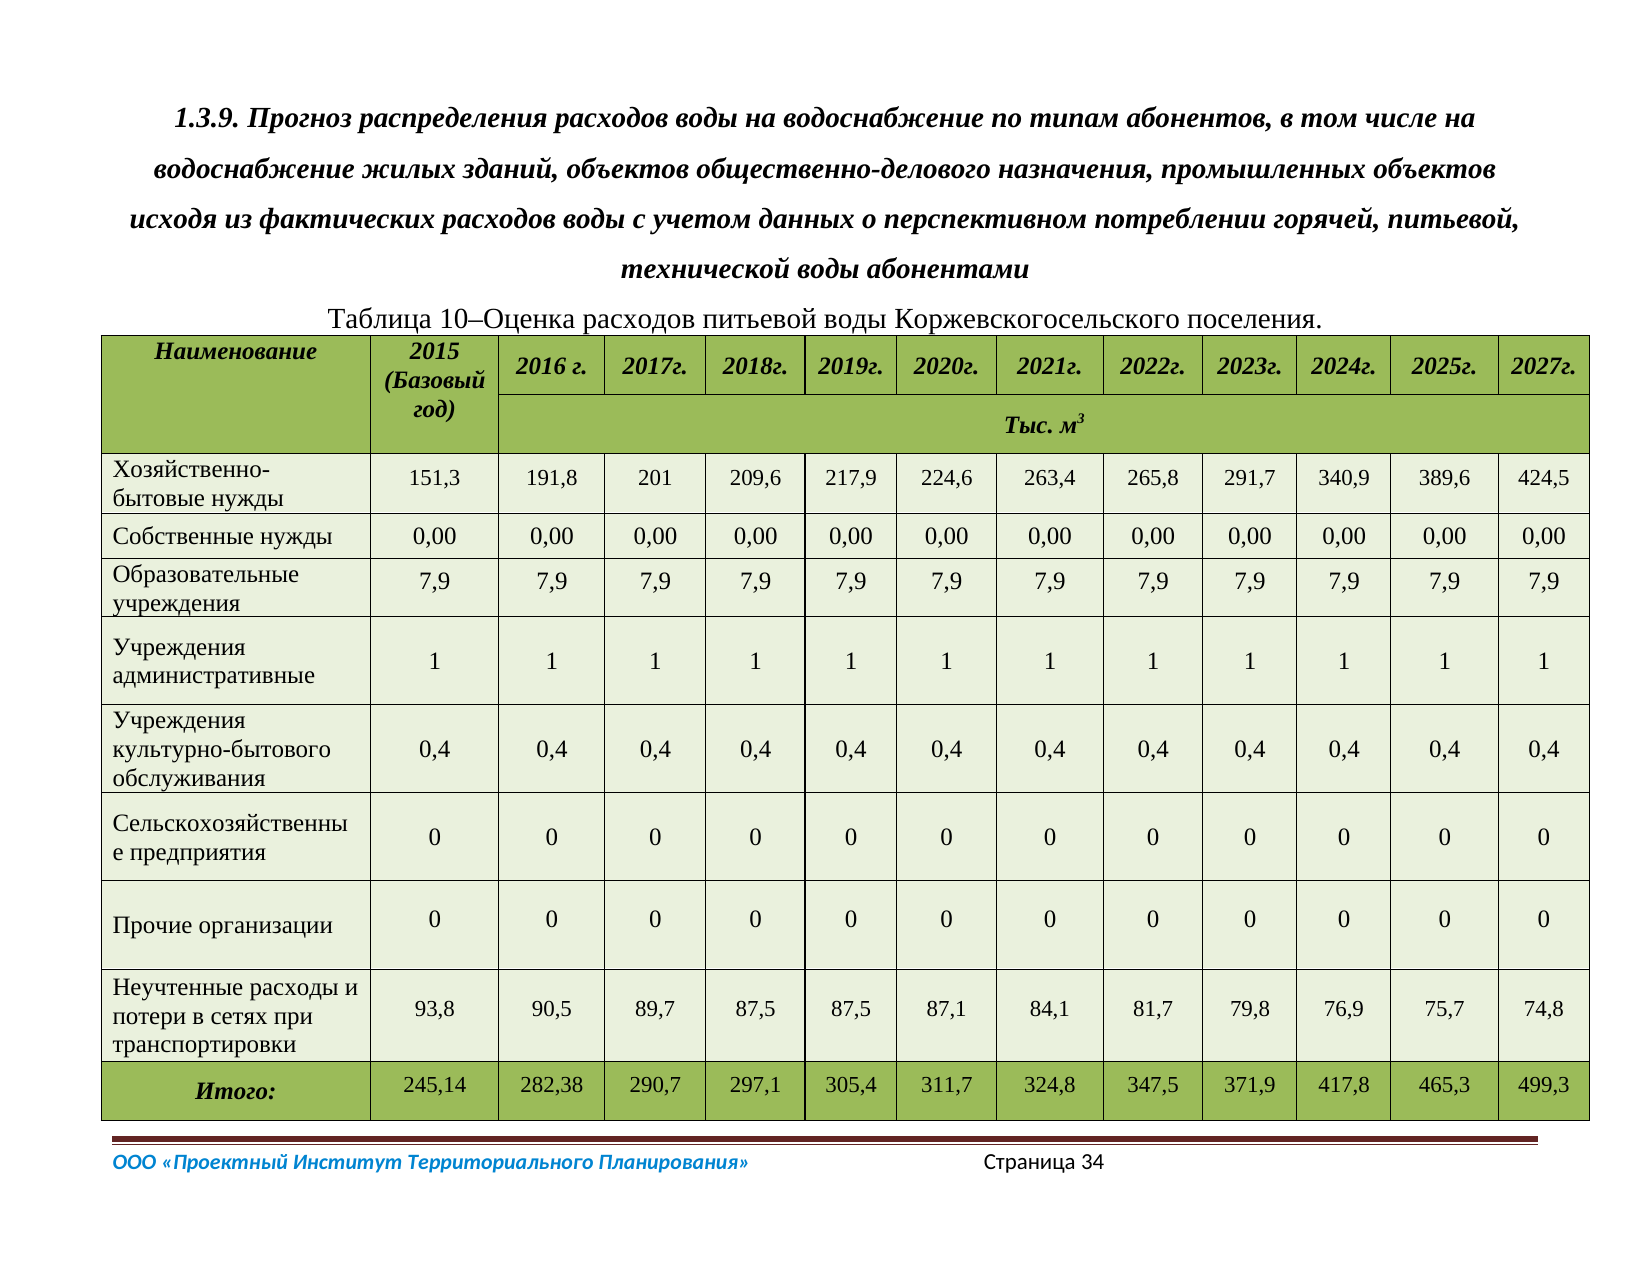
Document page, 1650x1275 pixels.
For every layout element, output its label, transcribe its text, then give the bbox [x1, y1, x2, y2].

table_cell 7,9 [499, 559, 604, 616]
table_cell 0 [806, 793, 896, 880]
table_cell 1 [897, 617, 996, 704]
table_cell 1 [1104, 617, 1202, 704]
table_cell 0 [897, 793, 996, 880]
table_cell 305,4 [806, 1062, 896, 1120]
table_cell 0,4 [1297, 705, 1390, 792]
table_cell 217,9 [806, 454, 896, 512]
table_cell Неучтенные расходы и потери в сетях при транспортировки [102, 970, 370, 1061]
table_cell 89,7 [605, 970, 705, 1061]
table_header 2018г. [706, 336, 804, 394]
table_cell 0,00 [1297, 514, 1390, 558]
table_cell 84,1 [997, 970, 1103, 1061]
table_cell 263,4 [997, 454, 1103, 512]
table_cell 74,8 [1499, 970, 1589, 1061]
table_cell 0 [499, 881, 604, 968]
table_cell 7,9 [371, 559, 498, 616]
table_cell 245,14 [371, 1062, 498, 1120]
table_cell 0 [1391, 793, 1498, 880]
table_header 2023г. [1203, 336, 1296, 394]
table_cell 0,00 [806, 514, 896, 558]
table_cell 201 [605, 454, 705, 512]
table_cell Прочие организации [102, 881, 370, 968]
table_cell 324,8 [997, 1062, 1103, 1120]
table_cell 1 [706, 617, 804, 704]
table_header 2021г. [997, 336, 1103, 394]
table_cell 0 [1297, 881, 1390, 968]
table_cell 90,5 [499, 970, 604, 1061]
table_cell 1 [1391, 617, 1498, 704]
table_cell 7,9 [997, 559, 1103, 616]
table_cell 7,9 [1391, 559, 1498, 616]
table_cell 0,4 [806, 705, 896, 792]
table_cell 0,00 [1203, 514, 1296, 558]
table_cell 0 [605, 793, 705, 880]
table_cell 0,00 [371, 514, 498, 558]
table_cell 7,9 [806, 559, 896, 616]
table_cell 1 [997, 617, 1103, 704]
text 1.3.9. Прогноз распределения расходов воды на водоснабжение по типам абонентов, в том числе на водоснабжение жилых зданий, объектов общественно-делового назначения, промышленных объектов исходя из фактических расходов воды с учетом данных о перспективном потреблении горячей, питьевой, технической воды абонентами [112, 100, 1538, 285]
table_cell 0,00 [605, 514, 705, 558]
table_cell 282,38 [499, 1062, 604, 1120]
table_cell 1 [1297, 617, 1390, 704]
table_cell 7,9 [1203, 559, 1296, 616]
table_cell 0 [706, 793, 804, 880]
table_cell 7,9 [897, 559, 996, 616]
table_cell 87,1 [897, 970, 996, 1061]
table_cell Сельскохозяйственные предприятия [102, 793, 370, 880]
table_cell 0,00 [499, 514, 604, 558]
table_cell 7,9 [1104, 559, 1202, 616]
table_header 2019г. [806, 336, 896, 394]
table_cell 0,00 [1391, 514, 1498, 558]
table_cell 0,4 [997, 705, 1103, 792]
table_cell 0 [1391, 881, 1498, 968]
table_cell 1 [1499, 617, 1589, 704]
table_cell 93,8 [371, 970, 498, 1061]
table_cell 1 [371, 617, 498, 704]
table_cell 389,6 [1391, 454, 1498, 512]
table_cell 0 [1203, 793, 1296, 880]
table_header 2025г. [1391, 336, 1498, 394]
table_cell 297,1 [706, 1062, 804, 1120]
table_cell 0,00 [1499, 514, 1589, 558]
table_cell 79,8 [1203, 970, 1296, 1061]
text Таблица 10–Оценка расходов питьевой воды Коржевскогосельского поселения. [112, 302, 1538, 335]
table_cell 7,9 [1499, 559, 1589, 616]
table_cell 291,7 [1203, 454, 1296, 512]
table_cell 0 [371, 793, 498, 880]
table_header 2027г. [1499, 336, 1589, 394]
table_cell Учреждения административные [102, 617, 370, 704]
table_cell Тыс. м3 [499, 395, 1589, 453]
table_cell 151,3 [371, 454, 498, 512]
table_cell 290,7 [605, 1062, 705, 1120]
table_header 2015 (Базовый год) [371, 336, 498, 453]
table_cell 0 [1104, 881, 1202, 968]
table_cell 311,7 [897, 1062, 996, 1120]
table_cell 0 [997, 793, 1103, 880]
table_cell 1 [806, 617, 896, 704]
table_cell Образовательные учреждения [102, 559, 370, 616]
table_cell 0,4 [1391, 705, 1498, 792]
table_cell Хозяйственно-бытовые нужды [102, 454, 370, 512]
table_cell 7,9 [706, 559, 804, 616]
table_cell 0 [1297, 793, 1390, 880]
table_cell 87,5 [806, 970, 896, 1061]
table_cell 0,00 [997, 514, 1103, 558]
table_cell 0 [897, 881, 996, 968]
table_cell 7,9 [1297, 559, 1390, 616]
table_cell 0 [371, 881, 498, 968]
table_cell 417,8 [1297, 1062, 1390, 1120]
table_cell 0 [1499, 881, 1589, 968]
table_cell 0 [605, 881, 705, 968]
table_cell 0 [1203, 881, 1296, 968]
table_cell 0,4 [499, 705, 604, 792]
table_header Наименование [102, 336, 370, 453]
table_cell 87,5 [706, 970, 804, 1061]
table_cell 75,7 [1391, 970, 1498, 1061]
table_cell 7,9 [605, 559, 705, 616]
table_cell 0 [499, 793, 604, 880]
table_cell 1 [605, 617, 705, 704]
table_cell 209,6 [706, 454, 804, 512]
table_cell 1 [1203, 617, 1296, 704]
table_cell 0,4 [897, 705, 996, 792]
table_cell 0,4 [1203, 705, 1296, 792]
table_header 2017г. [605, 336, 705, 394]
table_cell 0 [1499, 793, 1589, 880]
table_cell 340,9 [1297, 454, 1390, 512]
table_cell 0,00 [1104, 514, 1202, 558]
table_cell 0,4 [1499, 705, 1589, 792]
table_cell 371,9 [1203, 1062, 1296, 1120]
table_header 2024г. [1297, 336, 1390, 394]
table_cell 499,3 [1499, 1062, 1589, 1120]
table_cell Собственные нужды [102, 514, 370, 558]
table_cell Итого: [102, 1062, 370, 1120]
table_cell 1 [499, 617, 604, 704]
table_cell 191,8 [499, 454, 604, 512]
table_cell 76,9 [1297, 970, 1390, 1061]
table_cell 224,6 [897, 454, 996, 512]
table_header 2022г. [1104, 336, 1202, 394]
table_header 2020г. [897, 336, 996, 394]
table_cell 0,4 [371, 705, 498, 792]
table_cell 265,8 [1104, 454, 1202, 512]
table_cell 0 [997, 881, 1103, 968]
table_cell 0 [706, 881, 804, 968]
table_cell 0,00 [897, 514, 996, 558]
table_cell 0 [806, 881, 896, 968]
table_cell 0,00 [706, 514, 804, 558]
table_cell 0,4 [605, 705, 705, 792]
table_cell 81,7 [1104, 970, 1202, 1061]
table_cell 0,4 [706, 705, 804, 792]
table_cell 465,3 [1391, 1062, 1498, 1120]
table_header 2016 г. [499, 336, 604, 394]
table_cell 0 [1104, 793, 1202, 880]
table_cell Учреждения культурно-бытового обслуживания [102, 705, 370, 792]
table_cell 424,5 [1499, 454, 1589, 512]
table_cell 347,5 [1104, 1062, 1202, 1120]
table_cell 0,4 [1104, 705, 1202, 792]
